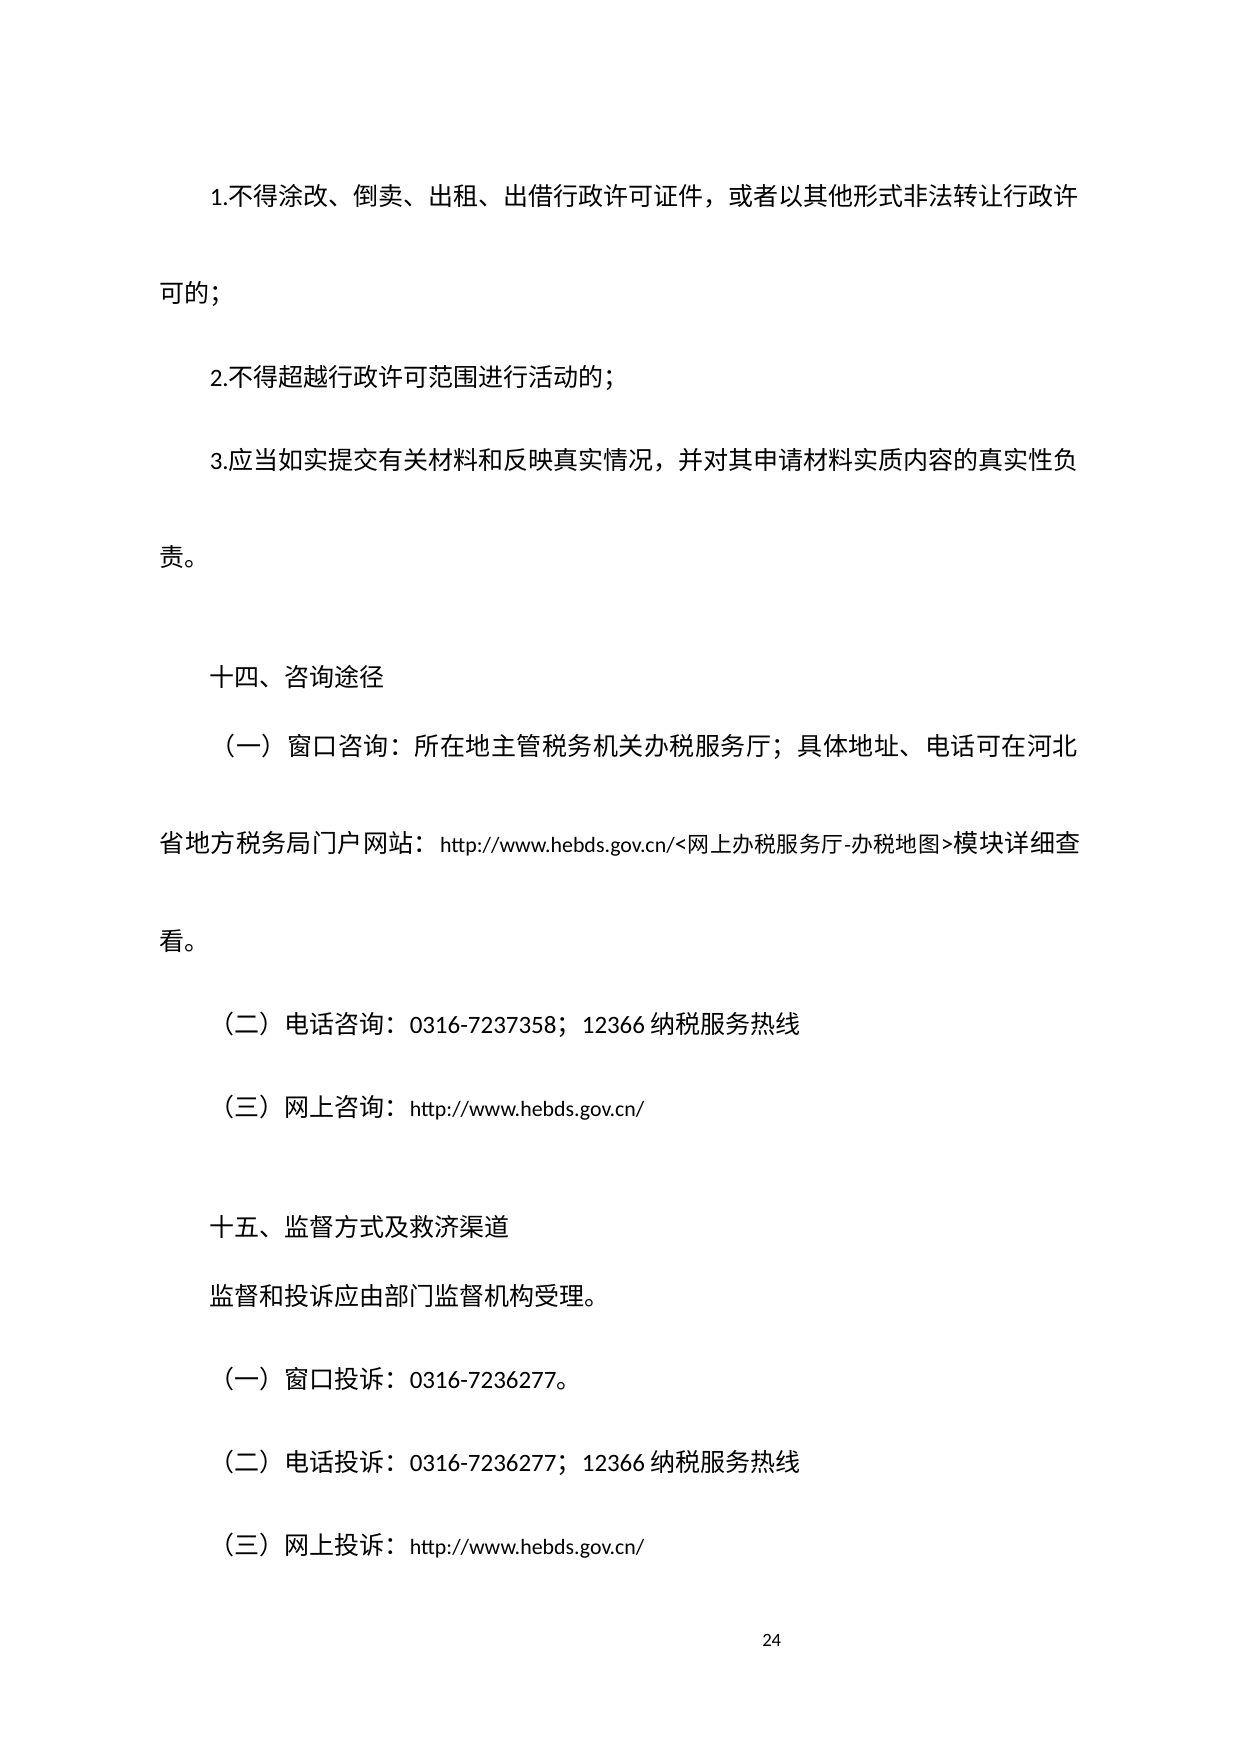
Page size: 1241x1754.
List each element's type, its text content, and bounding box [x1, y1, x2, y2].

text 十四、咨询途径 [159, 657, 1081, 694]
text （三）网上投诉：http://www.hebds.gov.cn/ [159, 1511, 1081, 1576]
text 1.不得涂改、倒卖、出租、出借行政许可证件，或者以其他形式非法转让行政许可的； [159, 162, 1081, 324]
text （三）网上咨询：http://www.hebds.gov.cn/ [159, 1073, 1081, 1138]
text 监督和投诉应由部门监督机构受理。 [159, 1262, 1081, 1327]
text 3.应当如实提交有关材料和反映真实情况，并对其申请材料实质内容的真实性负责。 [159, 426, 1081, 588]
text （一）窗口咨询：所在地主管税务机关办税服务厅；具体地址、电话可在河北省地方税务局门户网站：http://www.hebds.gov.cn/<网上办税服务厅-办税地图>模块详细查看。 [159, 712, 1081, 972]
text （二）电话投诉：0316-7236277；12366纳税服务热线 [159, 1428, 1081, 1493]
text 2.不得超越行政许可范围进行活动的； [159, 343, 1081, 408]
text （二）电话咨询：0316-7237358；12366纳税服务热线 [159, 990, 1081, 1055]
text 十五、监督方式及救济渠道 [159, 1207, 1081, 1243]
text （一）窗口投诉：0316-7236277。 [159, 1345, 1081, 1410]
